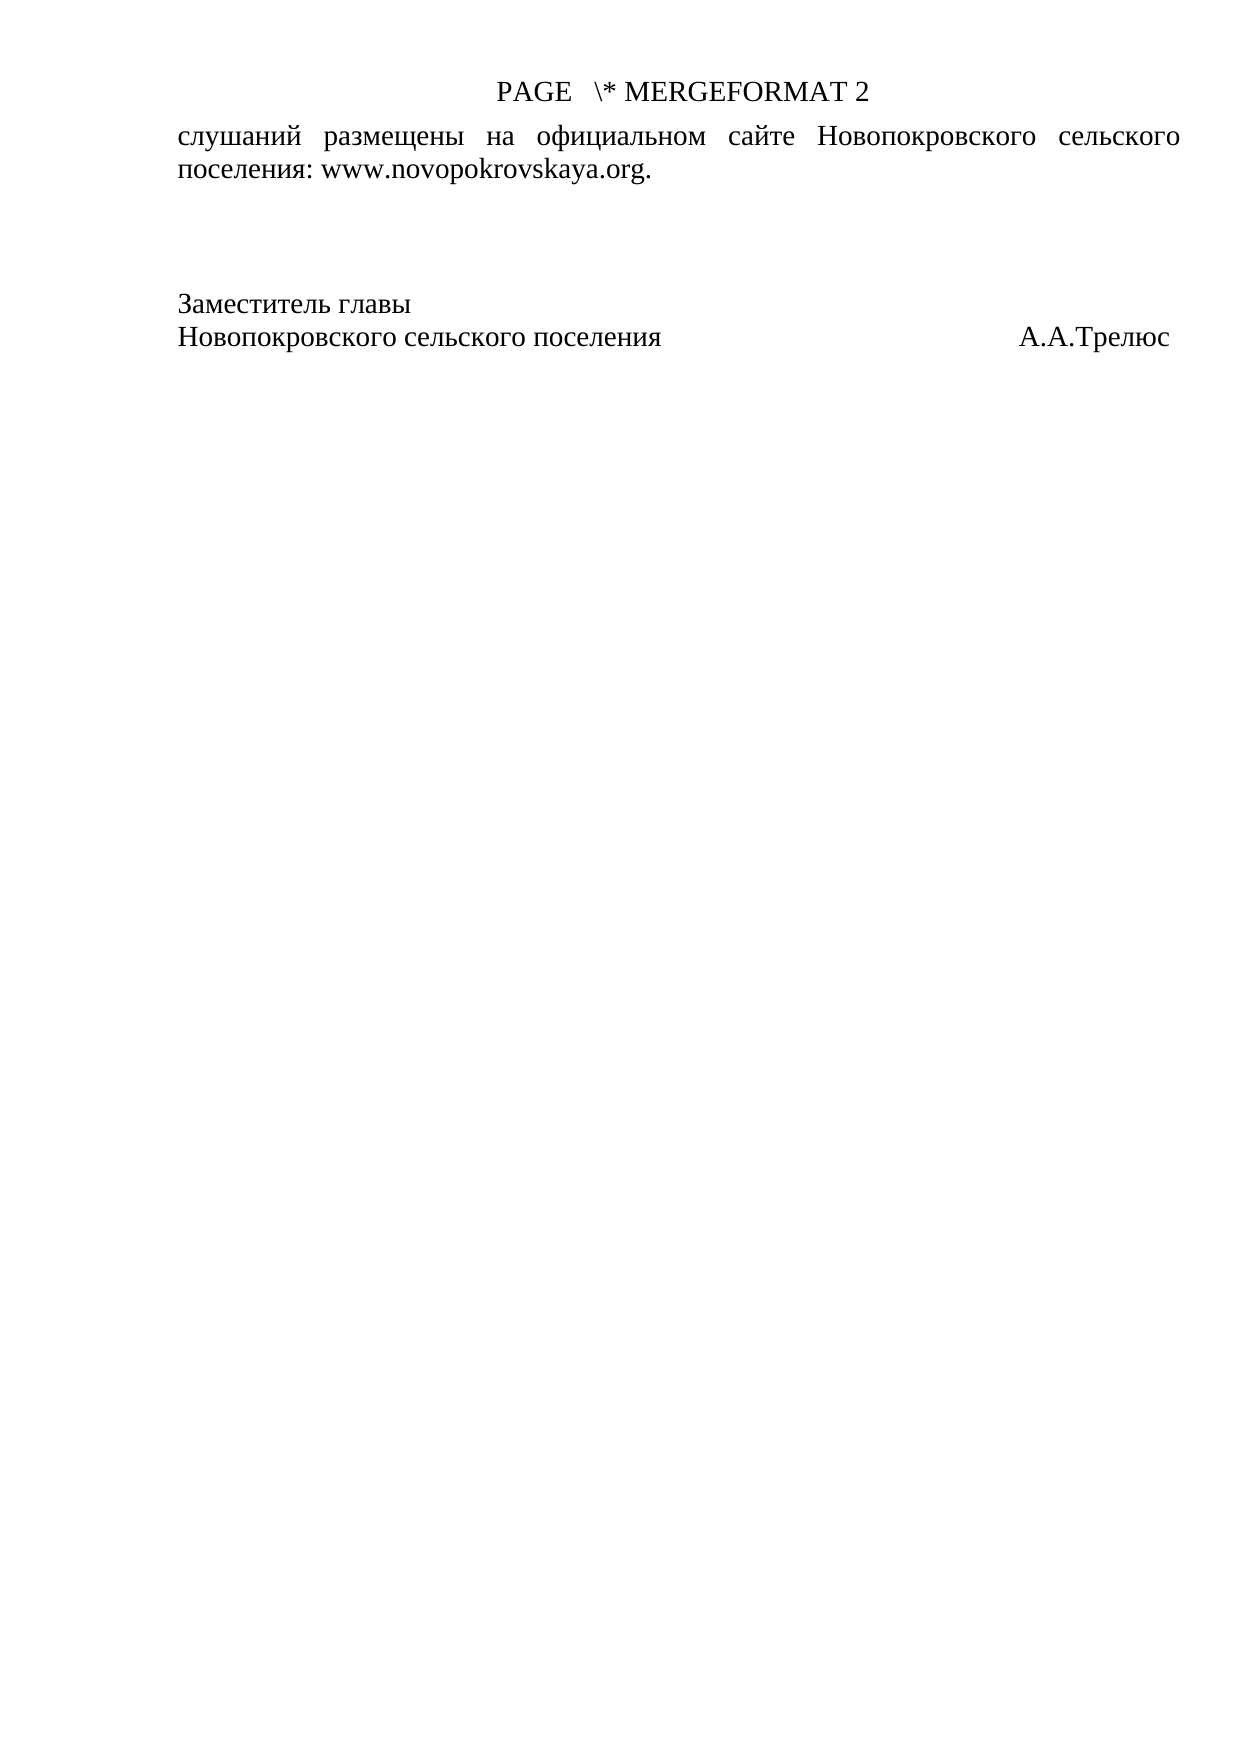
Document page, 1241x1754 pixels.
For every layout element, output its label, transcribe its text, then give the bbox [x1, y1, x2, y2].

text Заместитель главы [177, 286, 1181, 319]
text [177, 118, 1181, 185]
text Новопокровского сельского поселения А.А.Трелюс [177, 319, 1181, 353]
